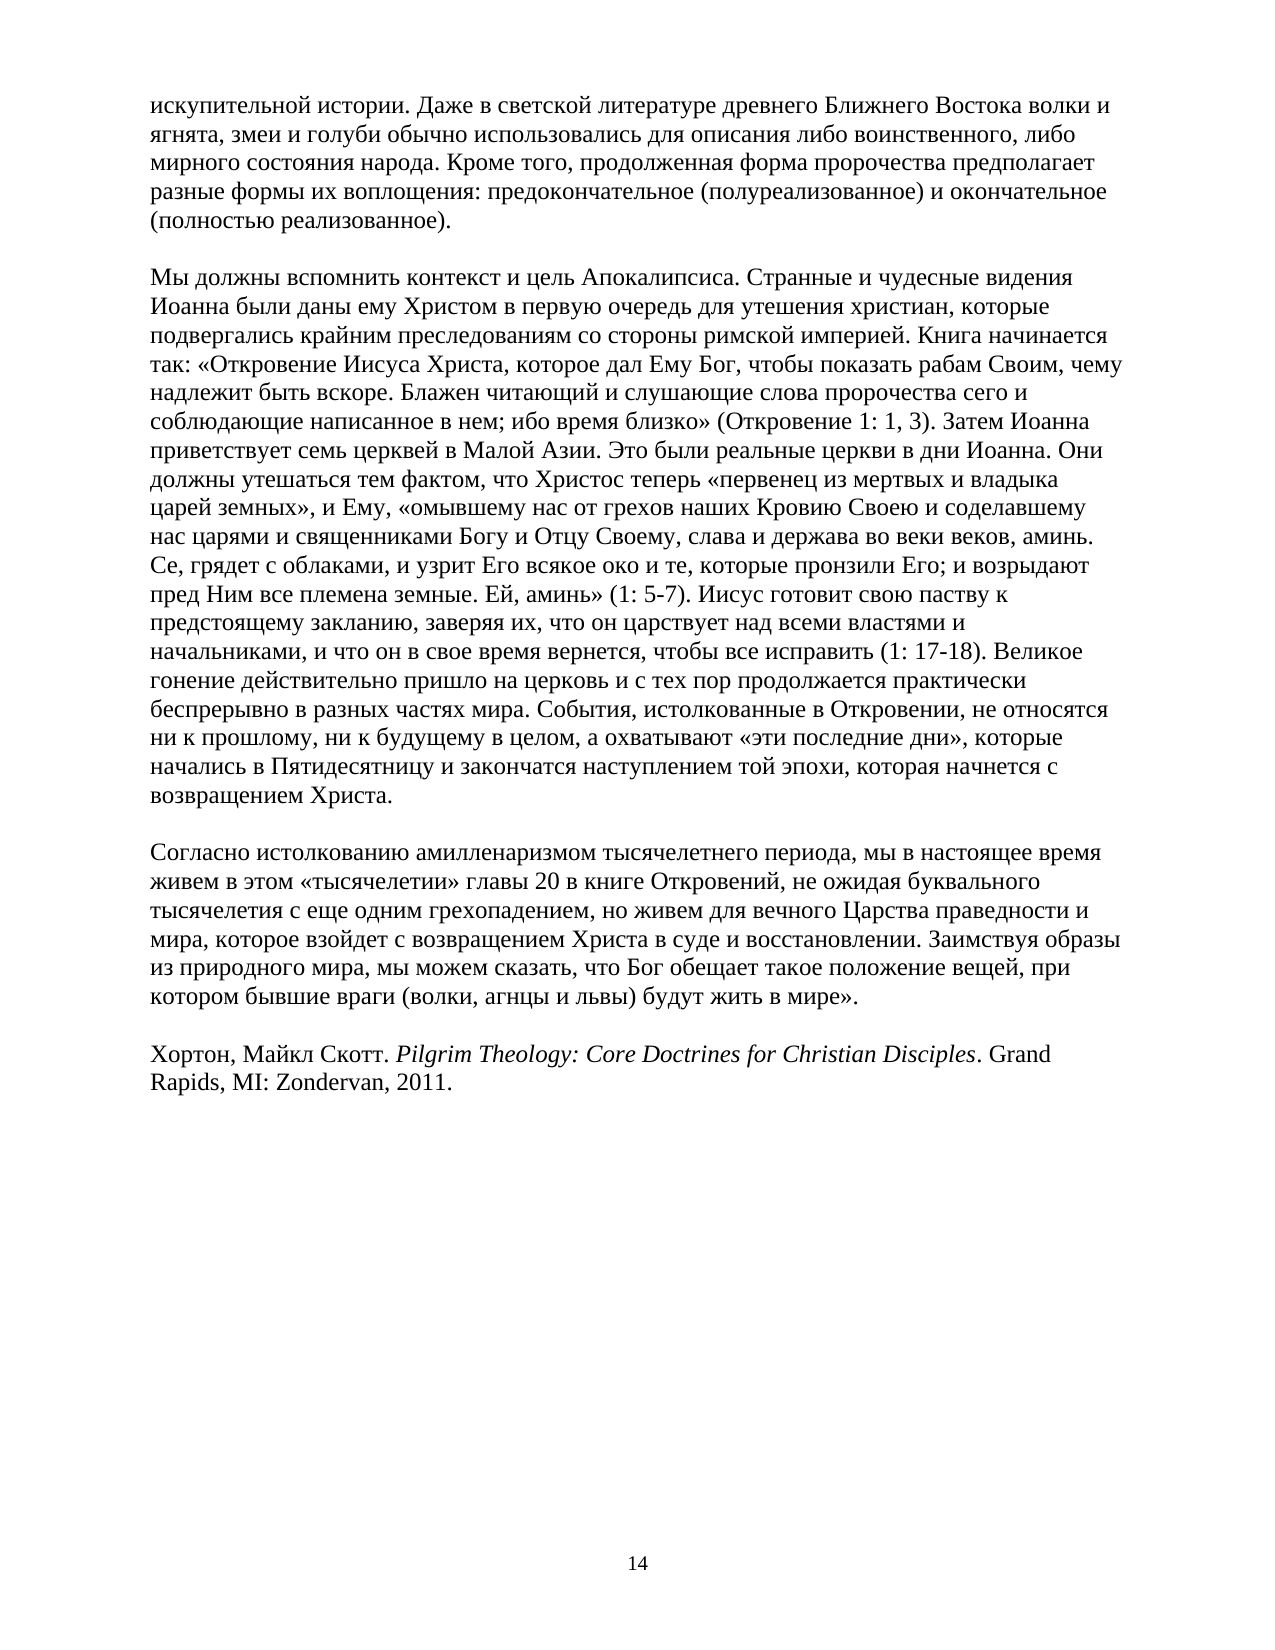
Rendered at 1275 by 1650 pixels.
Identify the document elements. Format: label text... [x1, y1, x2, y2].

text Согласно истолкованию амилленаризмом тысячелетнего периода, мы в настоящее время живем в этом «тысячелетии» главы 20 в книге Откровений, не ожидая буквального тысячелетия с еще одним грехопадением, но живем для вечного Царства праведности и мира, которое взойдет с возвращением Христа в суде и восстановлении. Заимствуя образы из природного мира, мы можем сказать, что Бог обещает такое положение вещей, при котором бывшие враги (волки, агнцы и львы) будут жить в мире». [150, 837, 1125, 1010]
text Мы должны вспомнить контекст и цель Апокалипсиса. Странные и чудесные видения Иоанна были даны ему Христом в первую очередь для утешения христиан, которые подвергались крайним преследованиям со стороны римской империей. Книга начинается так: «Откровение Иисуса Христа, которое дал Ему Бог, чтобы показать рабам Своим, чему надлежит быть вскоре. Блажен читающий и слушающие слова пророчества сего и соблюдающие написанное в нем; ибо время близко» (Откровение 1: 1, 3). Затем Иоанна приветствует семь церквей в Малой Азии. Это были реальные церкви в дни Иоанна. Они должны утешаться тем фактом, что Христос теперь «первенец из мертвых и владыка царей земных», и Ему, «омывшему нас от грехов наших Кровию Своею и соделавшему нас царями и священниками Богу и Отцу Своему, слава и держава во веки веков, аминь. Се, грядет с облаками, и узрит Его всякое око и те, которые пронзили Его; и возрыдают пред Ним все племена земные. Ей, аминь» (1: 5-7). Иисус готовит свою паству к предстоящему закланию, заверяя их, что он царствует над всеми властями и начальниками, и что он в свое время вернется, чтобы все исправить (1: 17-18). Великое гонение действительно пришло на церковь и с тех пор продолжается практически беспрерывно в разных частях мира. События, истолкованные в Откровении, не относятся ни к прошлому, ни к будущему в целом, а охватывают «эти последние дни», которые начались в Пятидесятницу и закончатся наступлением той эпохи, которая начнется с возвращением Христа. [150, 262, 1125, 809]
text Хортон, Майкл Скотт. Pilgrim Theology: Core Doctrines for Christian Disciples. Grand Rapids, MI: Zondervan, 2011. [150, 1039, 1125, 1096]
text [150, 90, 1125, 234]
